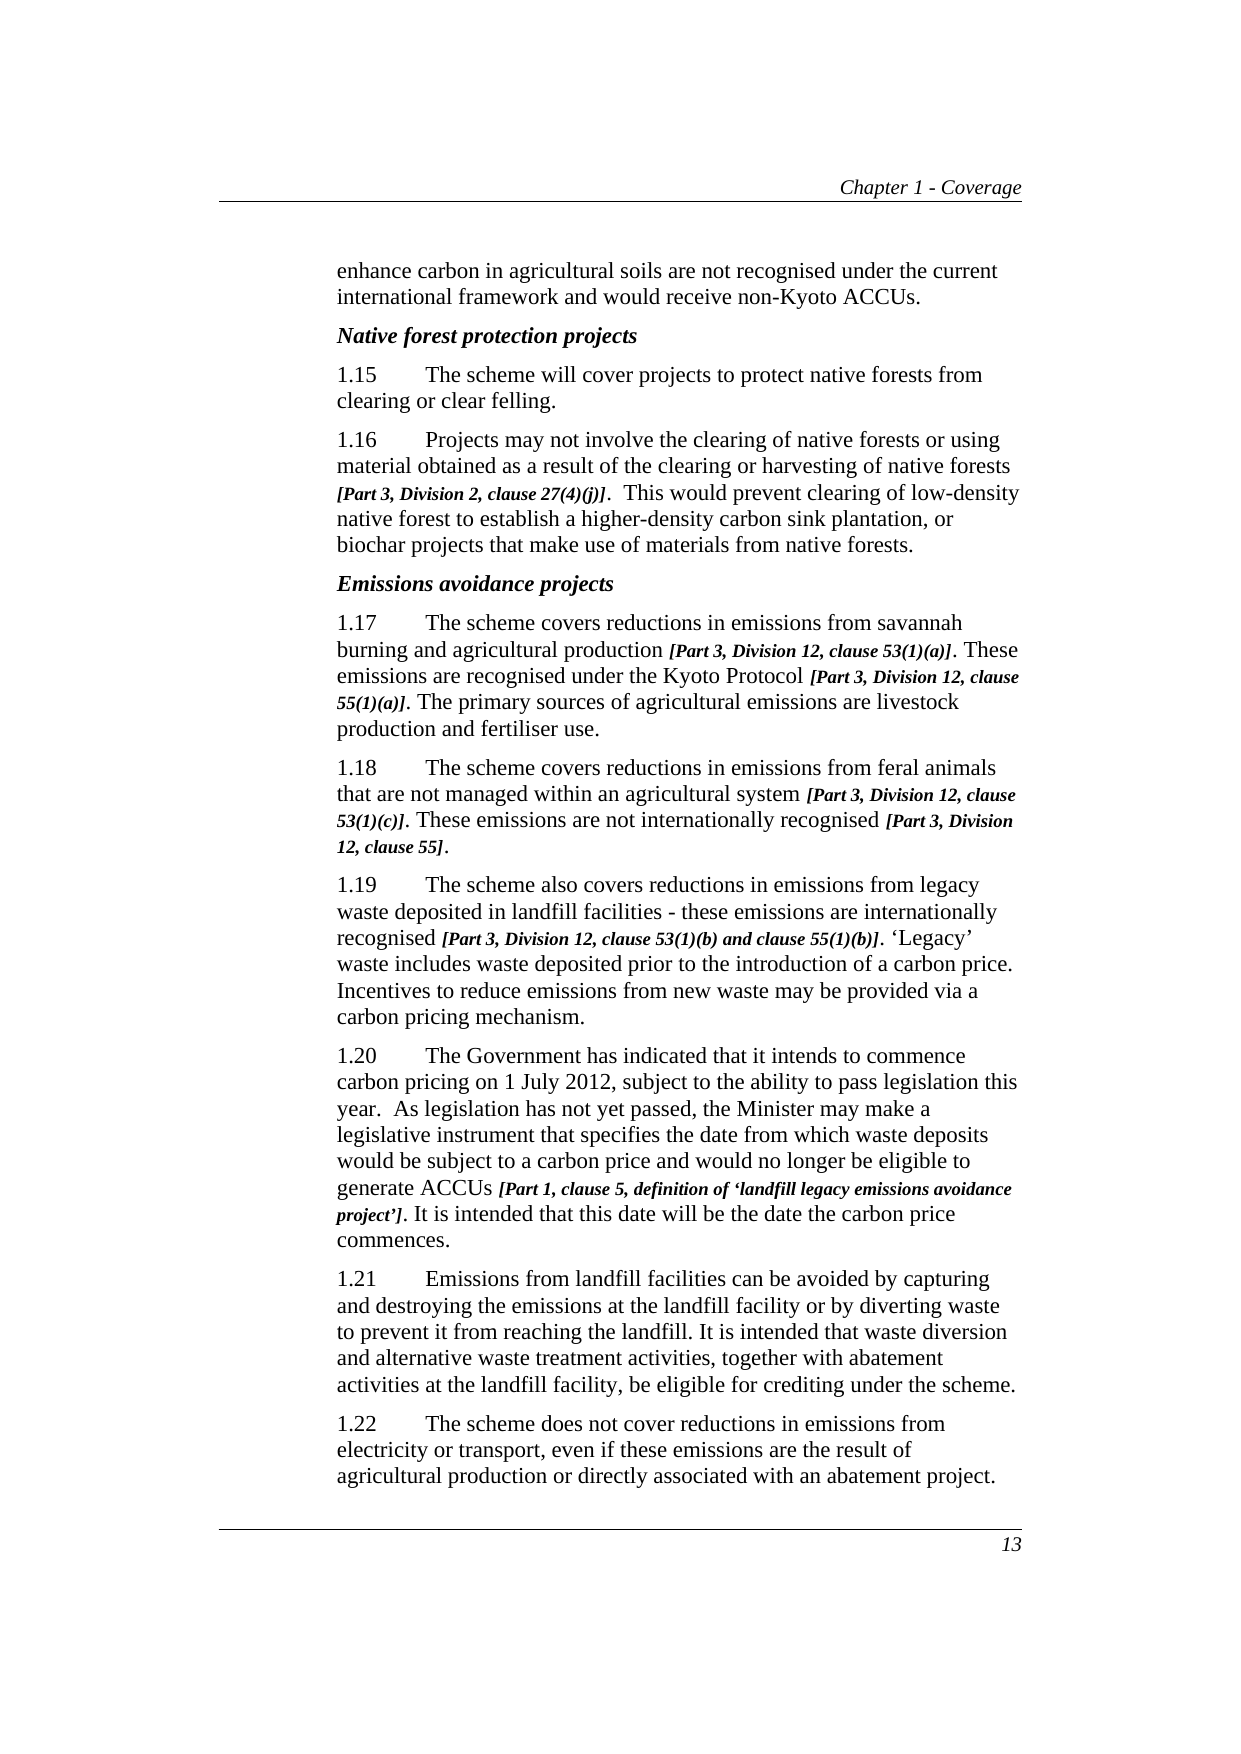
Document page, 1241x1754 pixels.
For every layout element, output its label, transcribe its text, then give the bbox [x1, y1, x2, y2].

subtitle Native forest protection projects [337, 322, 1022, 348]
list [337, 257, 1022, 309]
list The Government has indicated that it intends to commence carbon pricing on 1 July 2012, subject to the ability to pass legislation this year. As legislation has not yet passed, the Minister may make a legislative instrument that specifies the date from which waste deposits would be subject to a carbon price and would no longer be eligible to generate ACCUs [Part 1, clause 5, definition of ‘landfill legacy emissions avoidance project’]. It is intended that this date will be the date the carbon price commences. [337, 1042, 1022, 1253]
subtitle Emissions avoidance projects [337, 570, 1022, 597]
list Projects may not involve the clearing of native forests or using material obtained as a result of the clearing or harvesting of native forests [Part 3, Division 2, clause 27(4)(j)]. This would prevent clearing of low-density native forest to establish a higher-density carbon sink plantation, or biochar projects that make use of materials from native forests. [337, 426, 1022, 558]
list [337, 1410, 1022, 1489]
list Emissions from landfill facilities can be avoided by capturing and destroying the emissions at the landfill facility or by diverting waste to prevent it from reaching the landfill. It is intended that waste diversion and alternative waste treatment activities, together with abatement activities at the landfill facility, be eligible for crediting under the scheme. [337, 1265, 1022, 1397]
list The scheme covers reductions in emissions from savannah burning and agricultural production [Part 3, Division 12, clause 53(1)(a)]. These emissions are recognised under the Kyoto Protocol [Part 3, Division 12, clause 55(1)(a)]. The primary sources of agricultural emissions are livestock production and fertiliser use. [337, 609, 1022, 741]
list The scheme covers reductions in emissions from feral animals that are not managed within an agricultural system [Part 3, Division 12, clause 53(1)(c)]. These emissions are not internationally recognised [Part 3, Division 12, clause 55]. [337, 753, 1022, 859]
list The scheme will cover projects to protect native forests from clearing or clear felling. [337, 361, 1022, 414]
list The scheme also covers reductions in emissions from legacy waste deposited in landfill facilities - these emissions are internationally recognised [Part 3, Division 12, clause 53(1)(b) and clause 55(1)(b)]. ‘Legacy’ waste includes waste deposited prior to the introduction of a carbon price. Incentives to reduce emissions from new waste may be provided via a carbon pricing mechanism. [337, 871, 1022, 1029]
